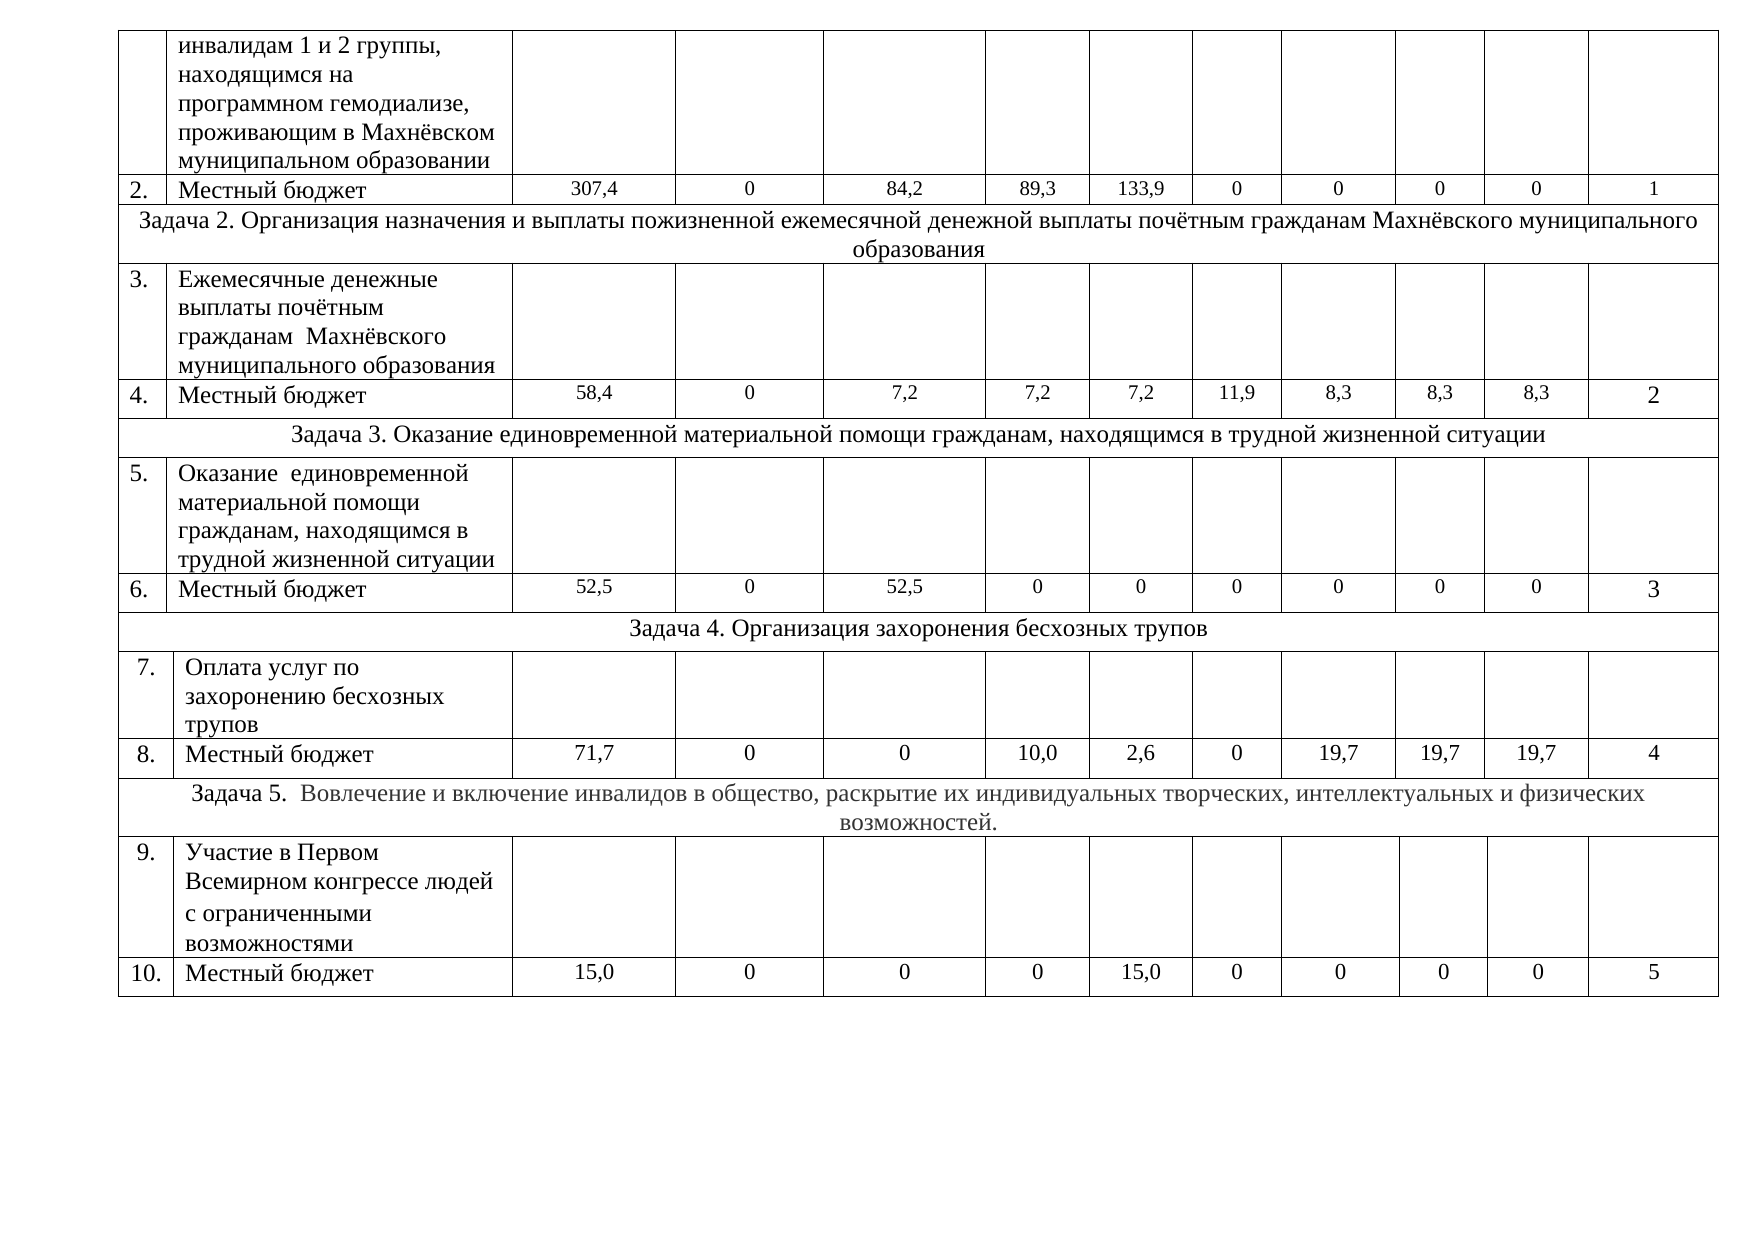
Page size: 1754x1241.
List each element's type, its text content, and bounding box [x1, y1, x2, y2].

table_cell [1193, 458, 1281, 573]
table_cell 5. [119, 458, 166, 573]
table_cell 0 [1282, 958, 1399, 996]
table_cell [1282, 652, 1395, 738]
table_cell Местный бюджет [174, 958, 512, 996]
table_cell 9. [119, 837, 173, 957]
table_cell [986, 31, 1089, 174]
table_cell [1400, 837, 1487, 957]
table_cell [1396, 31, 1484, 174]
table_cell [1589, 458, 1718, 573]
table_cell 19,7 [1485, 739, 1588, 777]
table_cell 0 [824, 958, 985, 996]
table_cell [1193, 31, 1281, 174]
table_cell [824, 264, 985, 379]
table_cell [1589, 837, 1718, 957]
table_cell Местный бюджет [167, 175, 512, 204]
table_cell 7. [119, 652, 173, 738]
table_cell [1090, 458, 1192, 573]
table_cell 0 [1193, 958, 1281, 996]
table_cell Местный бюджет [167, 380, 512, 418]
table_cell [1090, 264, 1192, 379]
table_cell 133,9 [1090, 175, 1192, 204]
table_cell 89,3 [986, 175, 1089, 204]
table_cell [1282, 837, 1399, 957]
table_cell [1282, 458, 1395, 573]
table_cell [1589, 264, 1718, 379]
table_cell [676, 31, 823, 174]
table_cell 0 [676, 574, 823, 612]
table_cell 84,2 [824, 175, 985, 204]
table_cell 3. [119, 264, 166, 379]
table_cell 2,6 [1090, 739, 1192, 777]
table_cell [1485, 264, 1588, 379]
table_cell 15,0 [1090, 958, 1192, 996]
table_cell 10. [119, 958, 173, 996]
table_cell 8,3 [1396, 380, 1484, 418]
table_cell 0 [824, 739, 985, 777]
table_cell 0 [1400, 958, 1487, 996]
table_cell 0 [676, 175, 823, 204]
table_cell 0 [676, 380, 823, 418]
table_cell [1485, 458, 1588, 573]
table_cell [1396, 458, 1484, 573]
table_cell [513, 31, 675, 174]
table_cell 0 [1396, 175, 1484, 204]
table_cell [1193, 264, 1281, 379]
table_cell 8. [119, 739, 173, 777]
table_cell 8,3 [1485, 380, 1588, 418]
table_cell [676, 264, 823, 379]
table_cell 0 [1485, 574, 1588, 612]
table_cell Местный бюджет [174, 739, 512, 777]
table_cell Оплата услуг по захоронению бесхозных трупов [174, 652, 512, 738]
table_cell [824, 458, 985, 573]
table_cell Местный бюджет [167, 574, 512, 612]
table_cell [513, 837, 675, 957]
table_cell 3 [1589, 574, 1718, 612]
table_cell 0 [986, 958, 1089, 996]
table_cell [513, 264, 675, 379]
table_cell 2. [119, 175, 166, 204]
table_cell 0 [1193, 175, 1281, 204]
table_cell 0 [1282, 175, 1395, 204]
table_cell Ежемесячные денежные выплаты почётным гражданам Махнёвского муниципального образования [167, 264, 512, 379]
table_cell [824, 652, 985, 738]
table_cell Задача 2. Организация назначения и выплаты пожизненной ежемесячной денежной выплаты почётным гражданам Махнёвского муниципального образования [119, 205, 1718, 263]
table_cell Задача 3. Оказание единовременной материальной помощи гражданам, находящимся в трудной жизненной ситуации [119, 419, 1718, 457]
table_cell 0 [1193, 574, 1281, 612]
table_cell 0 [1282, 574, 1395, 612]
table_cell [1193, 837, 1281, 957]
table_cell [1282, 31, 1395, 174]
table_cell [1193, 652, 1281, 738]
table_cell 2 [1589, 380, 1718, 418]
table_cell Задача 5. Вовлечение и включение инвалидов в общество, раскрытие их индивидуальных творческих, интеллектуальных и физических возможностей. [119, 779, 839, 836]
table_cell 7,2 [824, 380, 985, 418]
table_cell 19,7 [1396, 739, 1484, 777]
table_cell [986, 652, 1089, 738]
table_cell 0 [1090, 574, 1192, 612]
table_cell 307,4 [513, 175, 675, 204]
table_cell [1396, 652, 1484, 738]
table_cell 0 [1485, 175, 1588, 204]
table_cell [513, 652, 675, 738]
table_cell 0 [986, 574, 1089, 612]
table_cell 5 [1589, 958, 1718, 996]
table_cell [513, 458, 675, 573]
table_cell 52,5 [824, 574, 985, 612]
table_cell [1282, 264, 1395, 379]
table_cell [1488, 837, 1588, 957]
table_cell [1589, 31, 1718, 174]
table_cell 4. [119, 380, 166, 418]
table_cell Оказание единовременной материальной помощи гражданам, находящимся в трудной жизненной ситуации [167, 458, 512, 573]
table_cell 11,9 [1193, 380, 1281, 418]
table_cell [167, 31, 512, 174]
table_cell 7,2 [986, 380, 1089, 418]
table_cell [1485, 31, 1588, 174]
table_cell 8,3 [1282, 380, 1395, 418]
table_cell 52,5 [513, 574, 675, 612]
table_cell Участие в Первом Всемирном конгрессе людей с ограниченными возможностями [174, 837, 512, 957]
table_cell 0 [676, 739, 823, 777]
table_cell 10,0 [986, 739, 1089, 777]
table_cell [1090, 31, 1192, 174]
table_cell [1589, 652, 1718, 738]
table_cell [986, 264, 1089, 379]
table_cell [1090, 837, 1192, 957]
table_cell 0 [1193, 739, 1281, 777]
table_cell 7,2 [1090, 380, 1192, 418]
table_cell [1090, 652, 1192, 738]
table_cell [676, 652, 823, 738]
table_cell 4 [1589, 739, 1718, 777]
table_cell [986, 837, 1089, 957]
table_cell 15,0 [513, 958, 675, 996]
table_cell Задача 4. Организация захоронения бесхозных трупов [119, 613, 1718, 651]
table_cell 58,4 [513, 380, 675, 418]
table_cell Задача 5. Вовлечение и включение инвалидов в общество, раскрытие их индивидуальных творческих, интеллектуальных и физических возможностей. [998, 779, 1718, 836]
table_cell [824, 837, 985, 957]
table_cell 6. [119, 574, 166, 612]
table_cell 0 [1396, 574, 1484, 612]
table_cell [986, 458, 1089, 573]
table_cell 0 [676, 958, 823, 996]
table_cell 71,7 [513, 739, 675, 777]
table_cell 1. [119, 31, 166, 174]
table_cell [824, 31, 985, 174]
table_cell [1485, 652, 1588, 738]
table_cell 19,7 [1282, 739, 1395, 777]
table_cell [676, 837, 823, 957]
table_cell [1396, 264, 1484, 379]
table_cell 0 [1488, 958, 1588, 996]
table_cell 1 [1589, 175, 1718, 204]
table_cell [676, 458, 823, 573]
